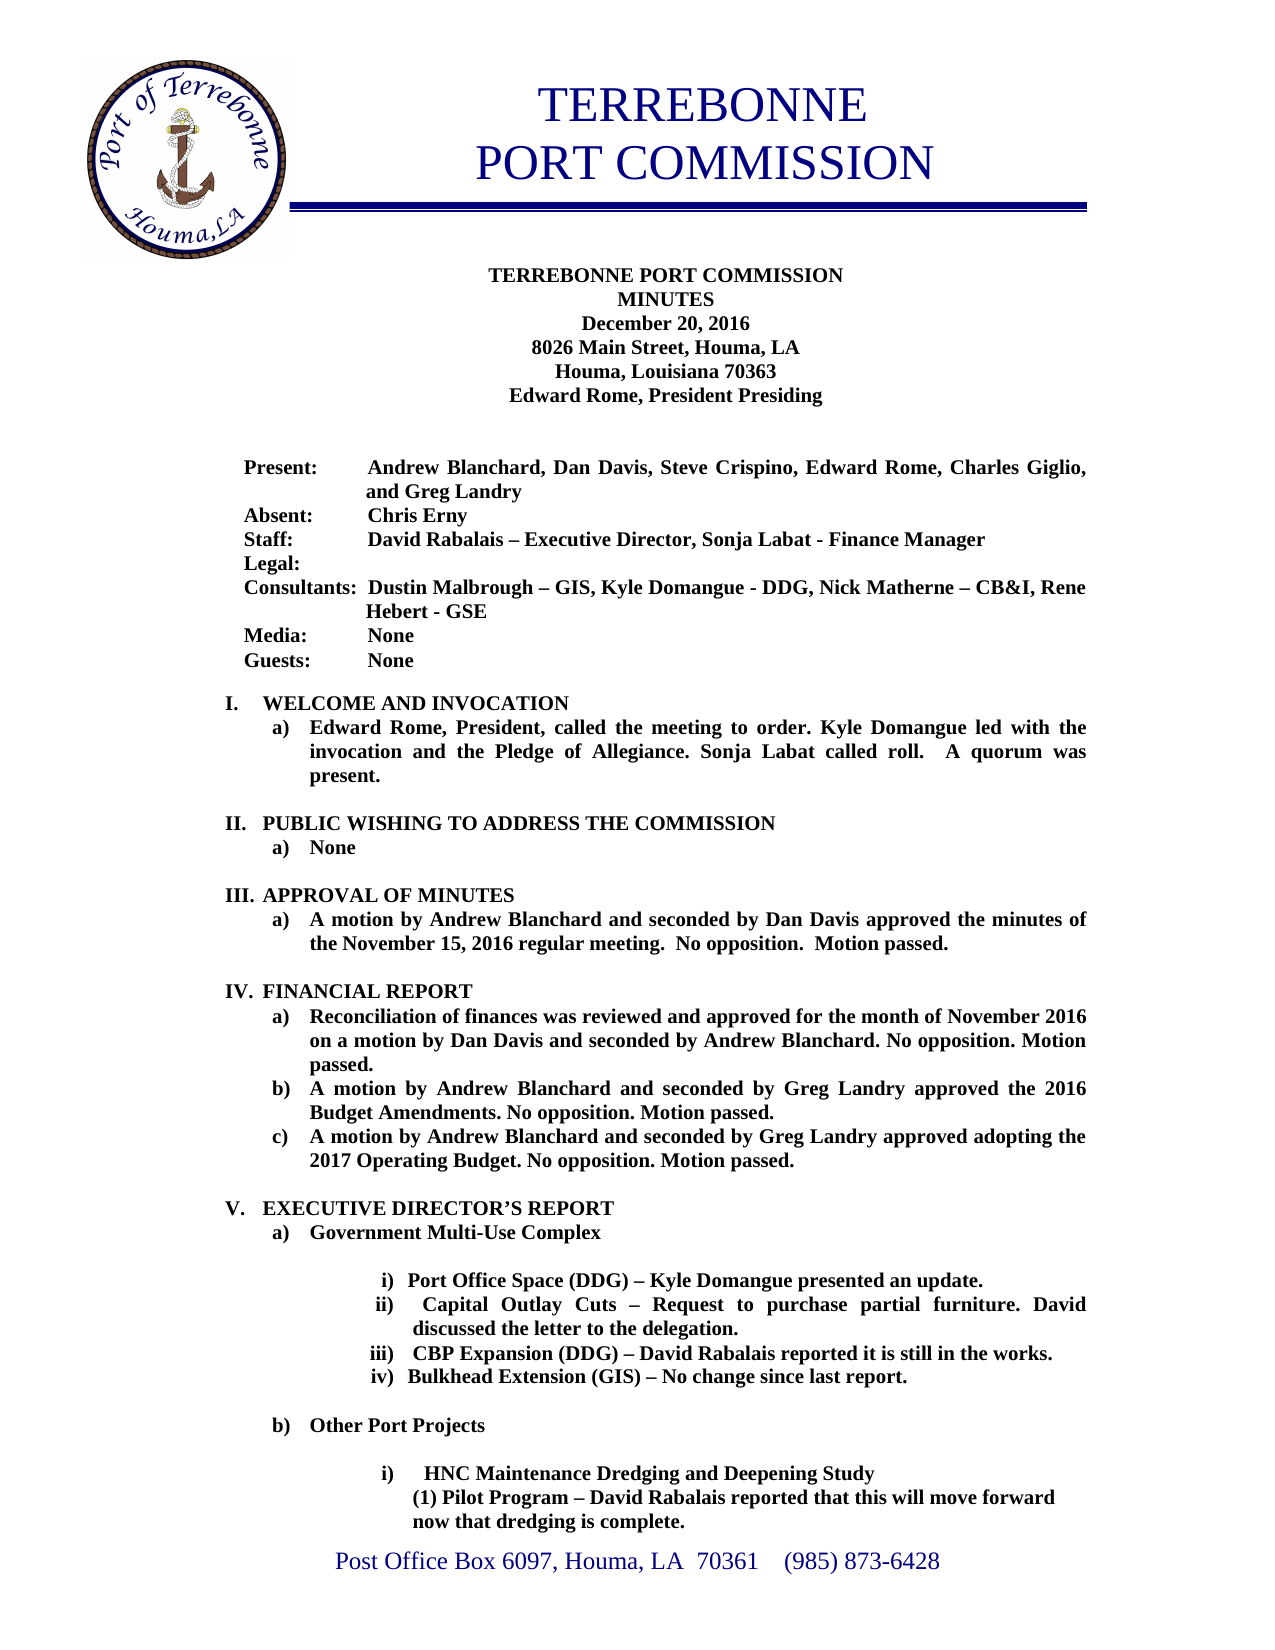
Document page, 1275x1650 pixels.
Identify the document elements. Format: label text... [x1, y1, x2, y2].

list Reconciliation of finances was reviewed and approved for the month of November 2016 on a motion by Dan Davis and seconded by Andrew Blanchard. No opposition. Motion passed. [272, 1003, 1087, 1076]
subtitle TERREBONNE PORT COMMISSION [244, 262, 1087, 287]
subtitle Guests: None [244, 647, 1087, 672]
list Capital Outlay Cuts – Request to purchase partial furniture. David discussed the letter to the delegation. [394, 1292, 1087, 1340]
subtitle Edward Rome, President Presiding [244, 383, 1087, 407]
list CBP Expansion (DDG) – David Rabalais reported it is still in the works. [394, 1340, 1087, 1364]
subtitle Staff: David Rabalais – Executive Director, Sonja Labat - Finance Manager [244, 527, 1087, 551]
list PUBLIC WISHING TO ADDRESS THE COMMISSION [225, 811, 1087, 835]
text Absent: Chris Erny [244, 503, 1087, 527]
list FINANCIAL REPORT [225, 979, 1087, 1003]
subtitle Houma, Louisiana 70363 [244, 359, 1087, 383]
list Other Port Projects [272, 1413, 1087, 1437]
text Legal: [244, 551, 1087, 575]
list A motion by Andrew Blanchard and seconded by Dan Davis approved the minutes of the November 15, 2016 regular meeting. No opposition. Motion passed. [272, 907, 1087, 955]
list Edward Rome, President, called the meeting to order. Kyle Domangue led with the invocation and the Pledge of Allegiance. Sonja Labat called roll. A quorum was present. [272, 715, 1087, 787]
subtitle Media: None [244, 623, 1087, 647]
picture [83, 56, 290, 260]
list None [272, 835, 1087, 859]
text (1) Pilot Program – David Rabalais reported that this will move forward now that dredging is complete. [412, 1485, 1087, 1533]
subtitle Present: Andrew Blanchard, Dan Davis, Steve Crispino, Edward Rome, Charles Giglio, and Greg Landry [244, 455, 1087, 503]
list A motion by Andrew Blanchard and seconded by Greg Landry approved the 2016 Budget Amendments. No opposition. Motion passed. [272, 1076, 1087, 1124]
text 8026 Main Street, Houma, LA [244, 335, 1087, 359]
list HNC Maintenance Dredging and Deepening Study [394, 1461, 1087, 1485]
list APPROVAL OF MINUTES [225, 883, 1087, 907]
text MINUTES [244, 287, 1087, 311]
list Bulkhead Extension (GIS) – No change since last report. [394, 1364, 1087, 1388]
text December 20, 2016 [244, 311, 1087, 335]
list Government Multi-Use Complex [272, 1220, 1087, 1244]
list WELCOME AND INVOCATION [225, 691, 1087, 715]
text Consultants: Dustin Malbrough – GIS, Kyle Domangue - DDG, Nick Matherne – CB&I, Rene Hebert - GSE [244, 575, 1087, 623]
list Port Office Space (DDG) – Kyle Domangue presented an update. [394, 1268, 1087, 1292]
list A motion by Andrew Blanchard and seconded by Greg Landry approved adopting the 2017 Operating Budget. No opposition. Motion passed. [272, 1124, 1087, 1172]
list EXECUTIVE DIRECTOR’S REPORT [225, 1196, 1087, 1220]
